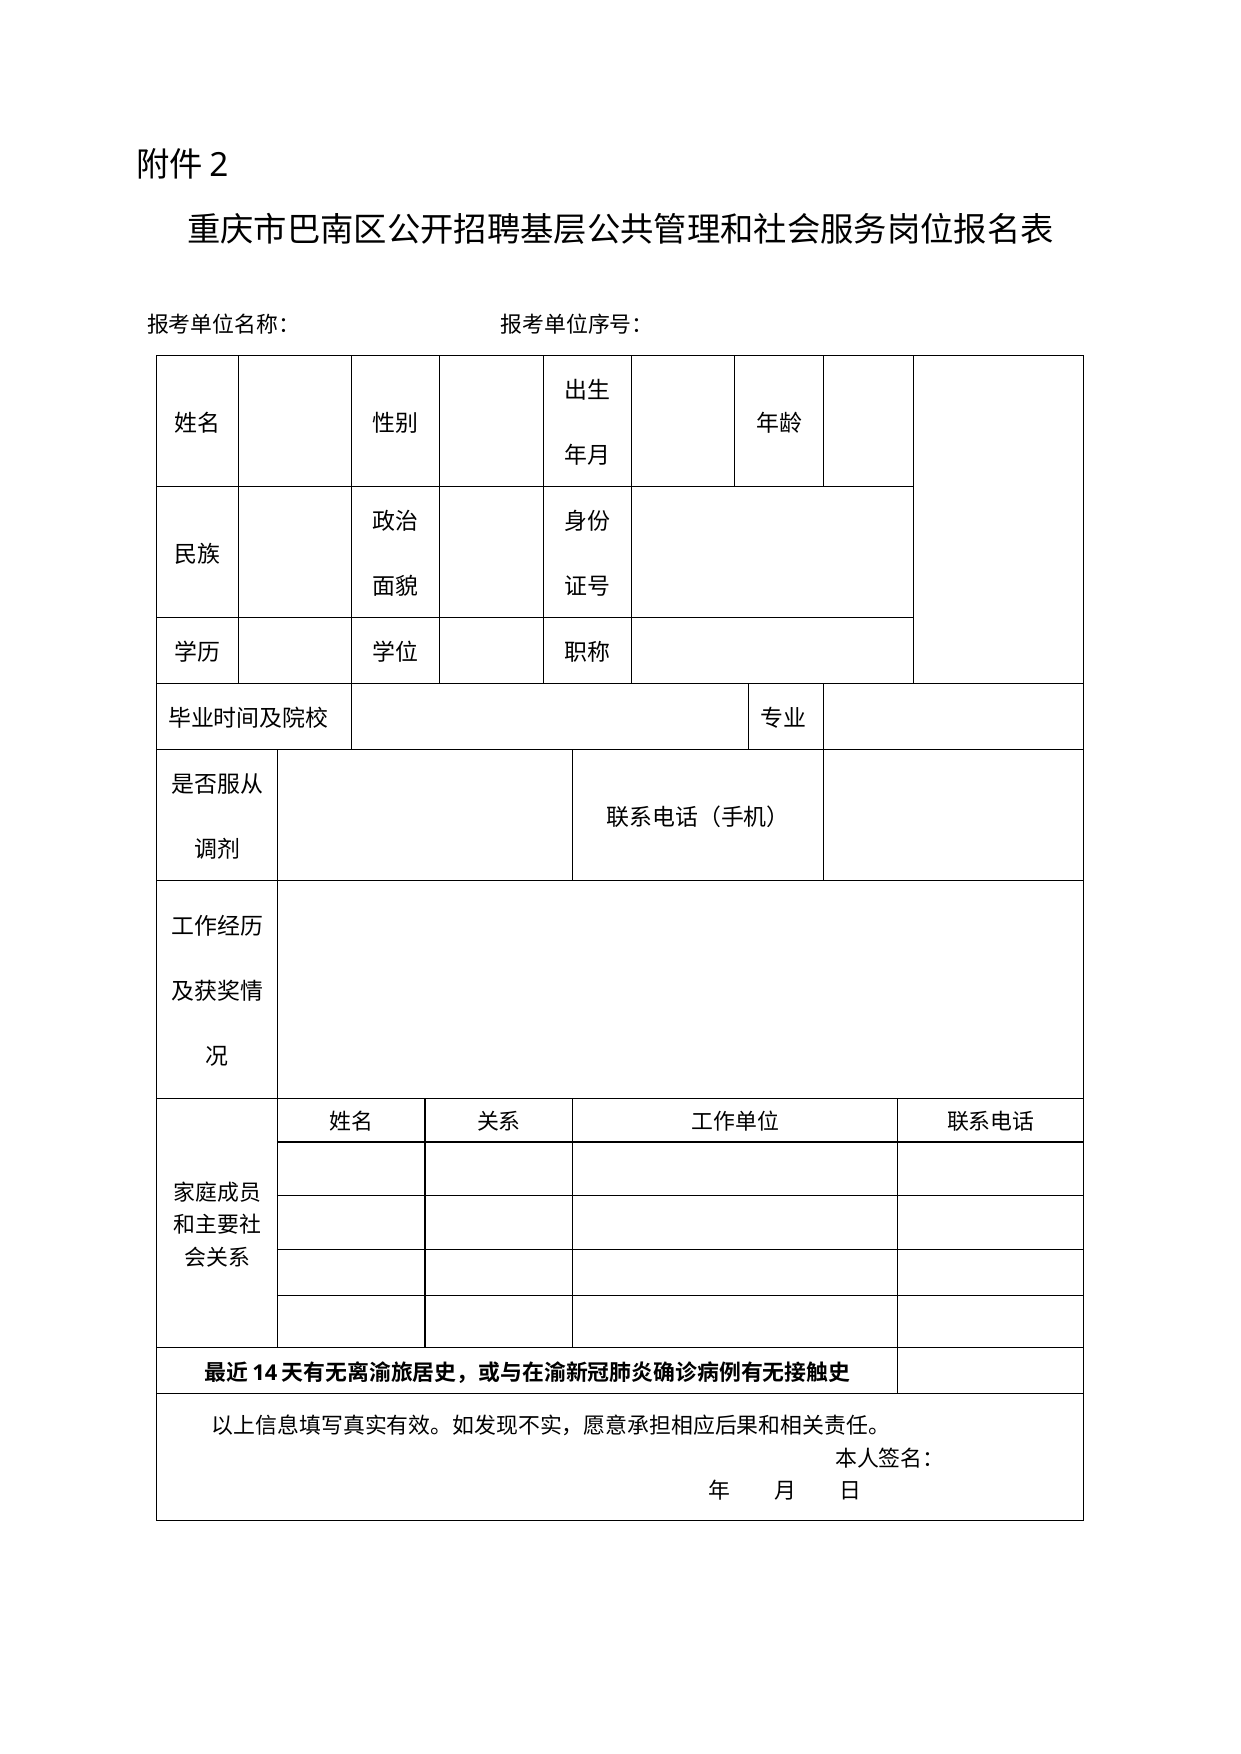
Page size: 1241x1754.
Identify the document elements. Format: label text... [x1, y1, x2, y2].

table_cell [898, 1296, 1083, 1347]
table_header [632, 356, 734, 486]
table_cell [239, 618, 351, 683]
table_cell [898, 1348, 1083, 1393]
table_cell 家庭成员 和主要社会关系 [157, 1099, 277, 1347]
table_cell [239, 487, 351, 617]
text 报考单位名称： 报考单位序号： [136, 307, 1104, 339]
table_cell 以上信息填写真实有效。如发现不实，愿意承担相应后果和相关责任。 本人签名： 年 月 日 [157, 1394, 1083, 1520]
table_cell [440, 618, 543, 683]
table_cell [898, 1196, 1083, 1249]
table_cell [352, 684, 748, 749]
table_cell 联系电话（手机） [573, 750, 823, 880]
table_cell 最近14天有无离渝旅居史，或与在渝新冠肺炎确诊病例有无接触史 [157, 1348, 897, 1393]
table_cell [278, 750, 572, 880]
table_header [440, 356, 543, 486]
table_cell [440, 487, 543, 617]
table_cell [573, 1250, 897, 1295]
table_cell [426, 1143, 572, 1195]
table_cell [278, 1250, 424, 1295]
table_cell [573, 1196, 897, 1249]
table_header [824, 356, 913, 486]
table_cell [278, 881, 1083, 1098]
text 附件2 [136, 129, 1104, 194]
table_cell 关系 [426, 1099, 572, 1141]
table_cell [278, 1296, 424, 1347]
table_cell [426, 1250, 572, 1295]
table_cell [573, 1143, 897, 1195]
table_cell 联系电话 [898, 1099, 1083, 1141]
table_cell 职称 [544, 618, 631, 683]
table_cell [898, 1250, 1083, 1295]
table_cell [632, 618, 913, 683]
table_header 姓名 [157, 356, 238, 486]
text 重庆市巴南区公开招聘基层公共管理和社会服务岗位报名表 [136, 194, 1104, 259]
table_header 性别 [352, 356, 439, 486]
table_header 年龄 [735, 356, 823, 486]
table_cell 专业 [749, 684, 823, 749]
table_cell 毕业时间及院校 [157, 684, 351, 749]
table_header [239, 356, 351, 486]
table_cell [278, 1196, 424, 1249]
table_cell [426, 1196, 572, 1249]
table_cell 学历 [157, 618, 238, 683]
table_cell [573, 1296, 897, 1347]
table_cell [824, 684, 1083, 749]
table_cell [426, 1296, 572, 1347]
table_cell 政治面貌 [352, 487, 439, 617]
table_cell 民族 [157, 487, 238, 617]
table_cell 工作单位 [573, 1099, 897, 1141]
table_header [914, 356, 1083, 683]
table_cell 是否服从调剂 [157, 750, 277, 880]
table_cell 工作经历及获奖情况 [157, 881, 277, 1098]
table_cell [898, 1143, 1083, 1195]
table_cell 学位 [352, 618, 439, 683]
table_cell 身份证号 [544, 487, 631, 617]
table_header 出生年月 [544, 356, 631, 486]
table_cell [632, 487, 913, 617]
table_cell [824, 750, 1083, 880]
table_cell [278, 1143, 424, 1195]
table_cell 姓名 [278, 1099, 424, 1141]
